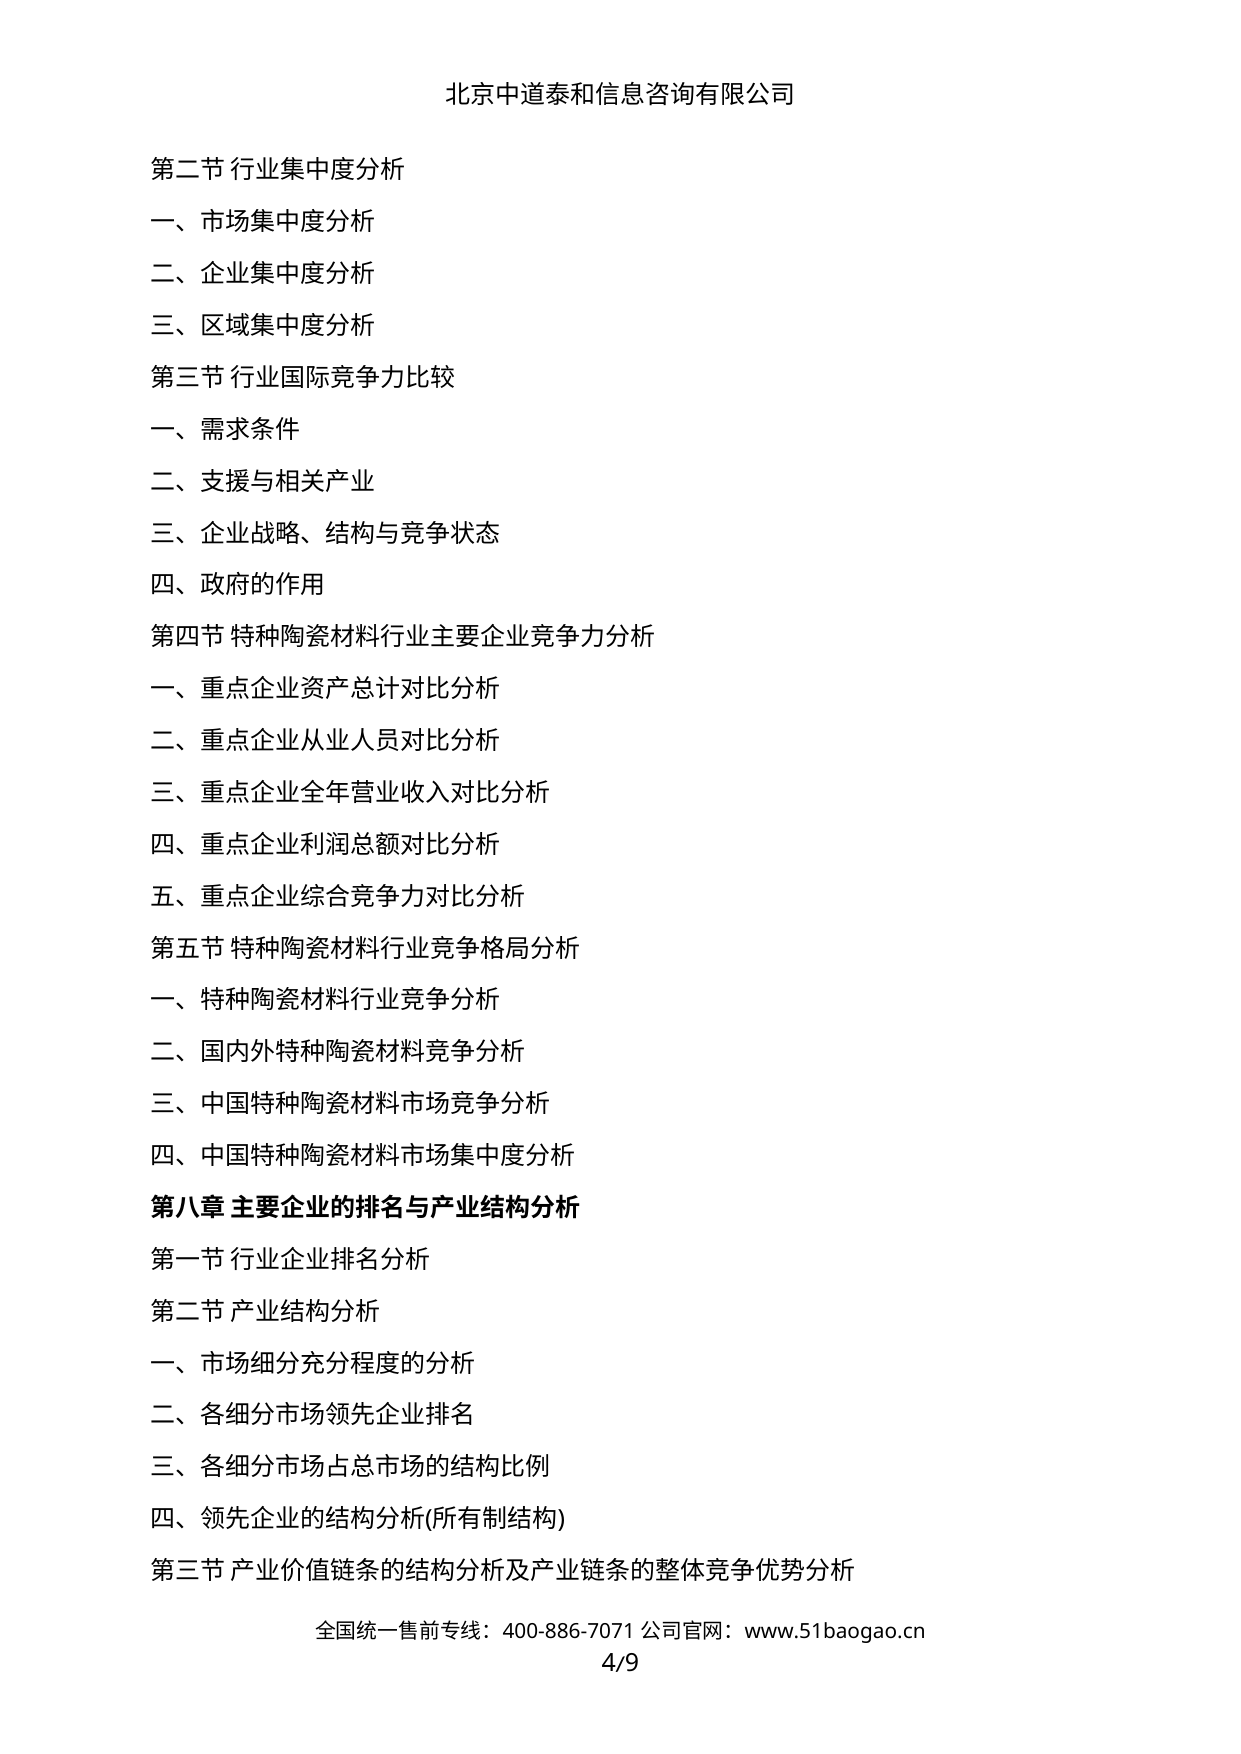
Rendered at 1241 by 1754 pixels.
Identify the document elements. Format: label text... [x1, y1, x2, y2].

text 一、市场集中度分析 [150, 202, 1090, 238]
text 四、领先企业的结构分析(所有制结构) [150, 1499, 1090, 1535]
text 第八章 主要企业的排名与产业结构分析 [150, 1187, 1090, 1224]
text 第五节 特种陶瓷材料行业竞争格局分析 [150, 928, 1090, 964]
text 第四节 特种陶瓷材料行业主要企业竞争力分析 [150, 617, 1090, 653]
text 三、重点企业全年营业收入对比分析 [150, 772, 1090, 809]
text 三、区域集中度分析 [150, 306, 1090, 342]
text 第二节 行业集中度分析 [150, 150, 1090, 186]
text 二、企业集中度分析 [150, 254, 1090, 290]
text 四、重点企业利润总额对比分析 [150, 824, 1090, 861]
text 四、政府的作用 [150, 565, 1090, 601]
text 二、支援与相关产业 [150, 461, 1090, 497]
text 一、特种陶瓷材料行业竞争分析 [150, 980, 1090, 1016]
text 第三节 行业国际竞争力比较 [150, 357, 1090, 394]
text 四、中国特种陶瓷材料市场集中度分析 [150, 1136, 1090, 1172]
text 二、重点企业从业人员对比分析 [150, 721, 1090, 757]
text 一、重点企业资产总计对比分析 [150, 669, 1090, 705]
text 二、国内外特种陶瓷材料竞争分析 [150, 1032, 1090, 1068]
text 二、各细分市场领先企业排名 [150, 1395, 1090, 1431]
text 三、企业战略、结构与竞争状态 [150, 513, 1090, 549]
text 第一节 行业企业排名分析 [150, 1239, 1090, 1276]
text 一、需求条件 [150, 409, 1090, 446]
text 一、市场细分充分程度的分析 [150, 1343, 1090, 1379]
text 五、重点企业综合竞争力对比分析 [150, 876, 1090, 912]
text 第三节 产业价值链条的结构分析及产业链条的整体竞争优势分析 [150, 1551, 1090, 1587]
text 三、中国特种陶瓷材料市场竞争分析 [150, 1084, 1090, 1120]
text 第二节 产业结构分析 [150, 1291, 1090, 1327]
text 三、各细分市场占总市场的结构比例 [150, 1447, 1090, 1483]
